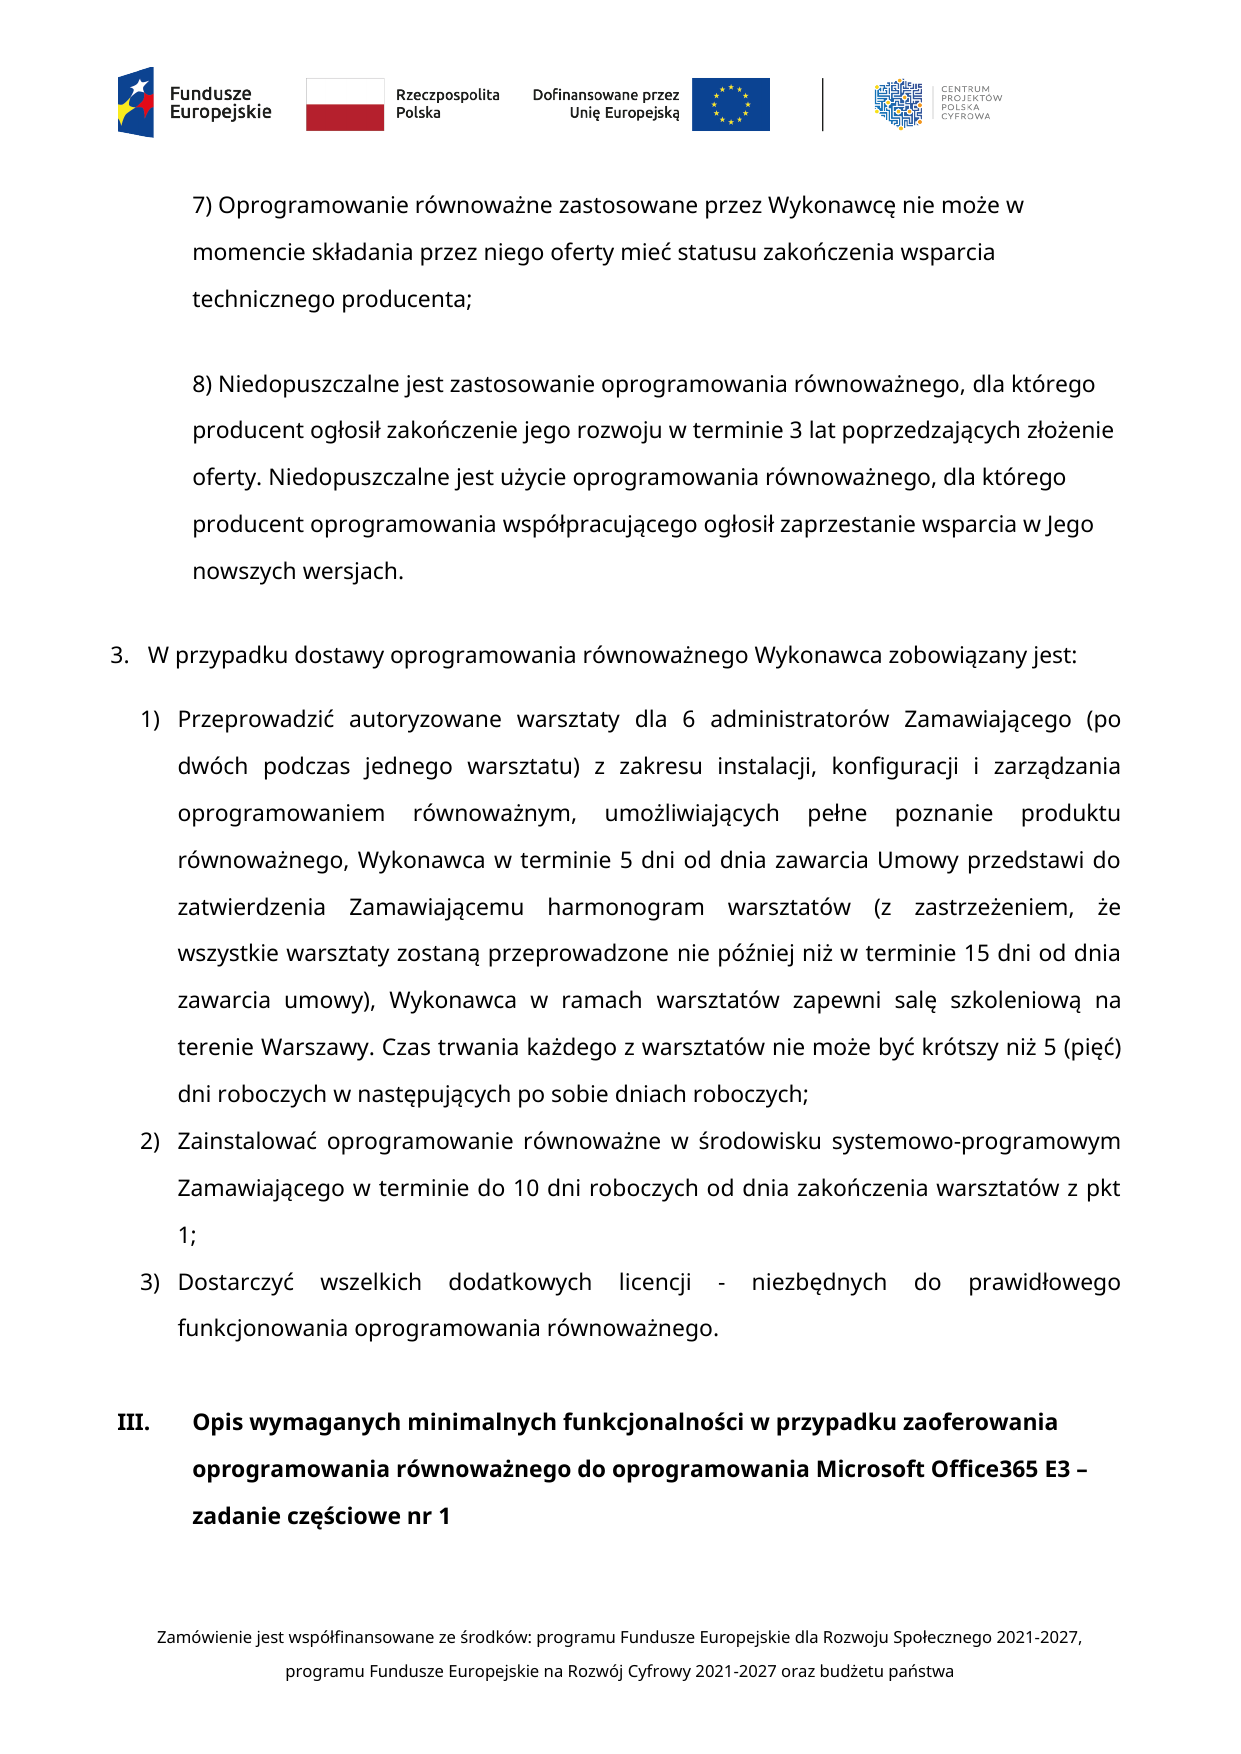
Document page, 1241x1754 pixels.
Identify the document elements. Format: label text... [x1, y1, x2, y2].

list Zainstalować oprogramowanie równoważne w środowisku systemowo-programowym Zamawiającego w terminie do 10 dni roboczych od dnia zakończenia warsztatów z pkt 1; [140, 1125, 1122, 1250]
list Przeprowadzić autoryzowane warsztaty dla 6 administratorów Zamawiającego (po dwóch podczas jednego warsztatu) z zakresu instalacji, konfiguracji i zarządzania oprogramowaniem równoważnym, umożliwiających pełne poznanie produktu równoważnego, Wykonawca w terminie 5 dni od dnia zawarcia Umowy przedstawi do zatwierdzenia Zamawiającemu harmonogram warsztatów (z zastrzeżeniem, że wszystkie warsztaty zostaną przeprowadzone nie później niż w terminie 15 dni od dnia zawarcia umowy), Wykonawca w ramach warsztatów zapewni salę szkoleniową na terenie Warszawy. Czas trwania każdego z warsztatów nie może być krótszy niż 5 (pięć) dni roboczych w następujących po sobie dniach roboczych; [140, 703, 1122, 1109]
list W przypadku dostawy oprogramowania równoważnego Wykonawca zobowiązany jest: [110, 639, 1122, 671]
text 7) Oprogramowanie równoważne zastosowane przez Wykonawcę nie może w momencie składania przez niego oferty mieć statusu zakończenia wsparcia technicznego producenta; [192, 189, 1122, 314]
list Opis wymaganych minimalnych funkcjonalności w przypadku zaoferowania oprogramowania równoważnego do oprogramowania Microsoft Office365 E3 – zadanie częściowe nr 1 [117, 1406, 1122, 1531]
list Dostarczyć wszelkich dodatkowych licencji - niezbędnych do prawidłowego funkcjonowania oprogramowania równoważnego. [140, 1266, 1122, 1344]
text 8) Niedopuszczalne jest zastosowanie oprogramowania równoważnego, dla którego producent ogłosił zakończenie jego rozwoju w terminie 3 lat poprzedzających złożenie oferty. Niedopuszczalne jest użycie oprogramowania równoważnego, dla którego producent oprogramowania współpracującego ogłosił zaprzestanie wsparcia w Jego nowszych wersjach. [192, 368, 1122, 586]
picture [118, 67, 1010, 138]
